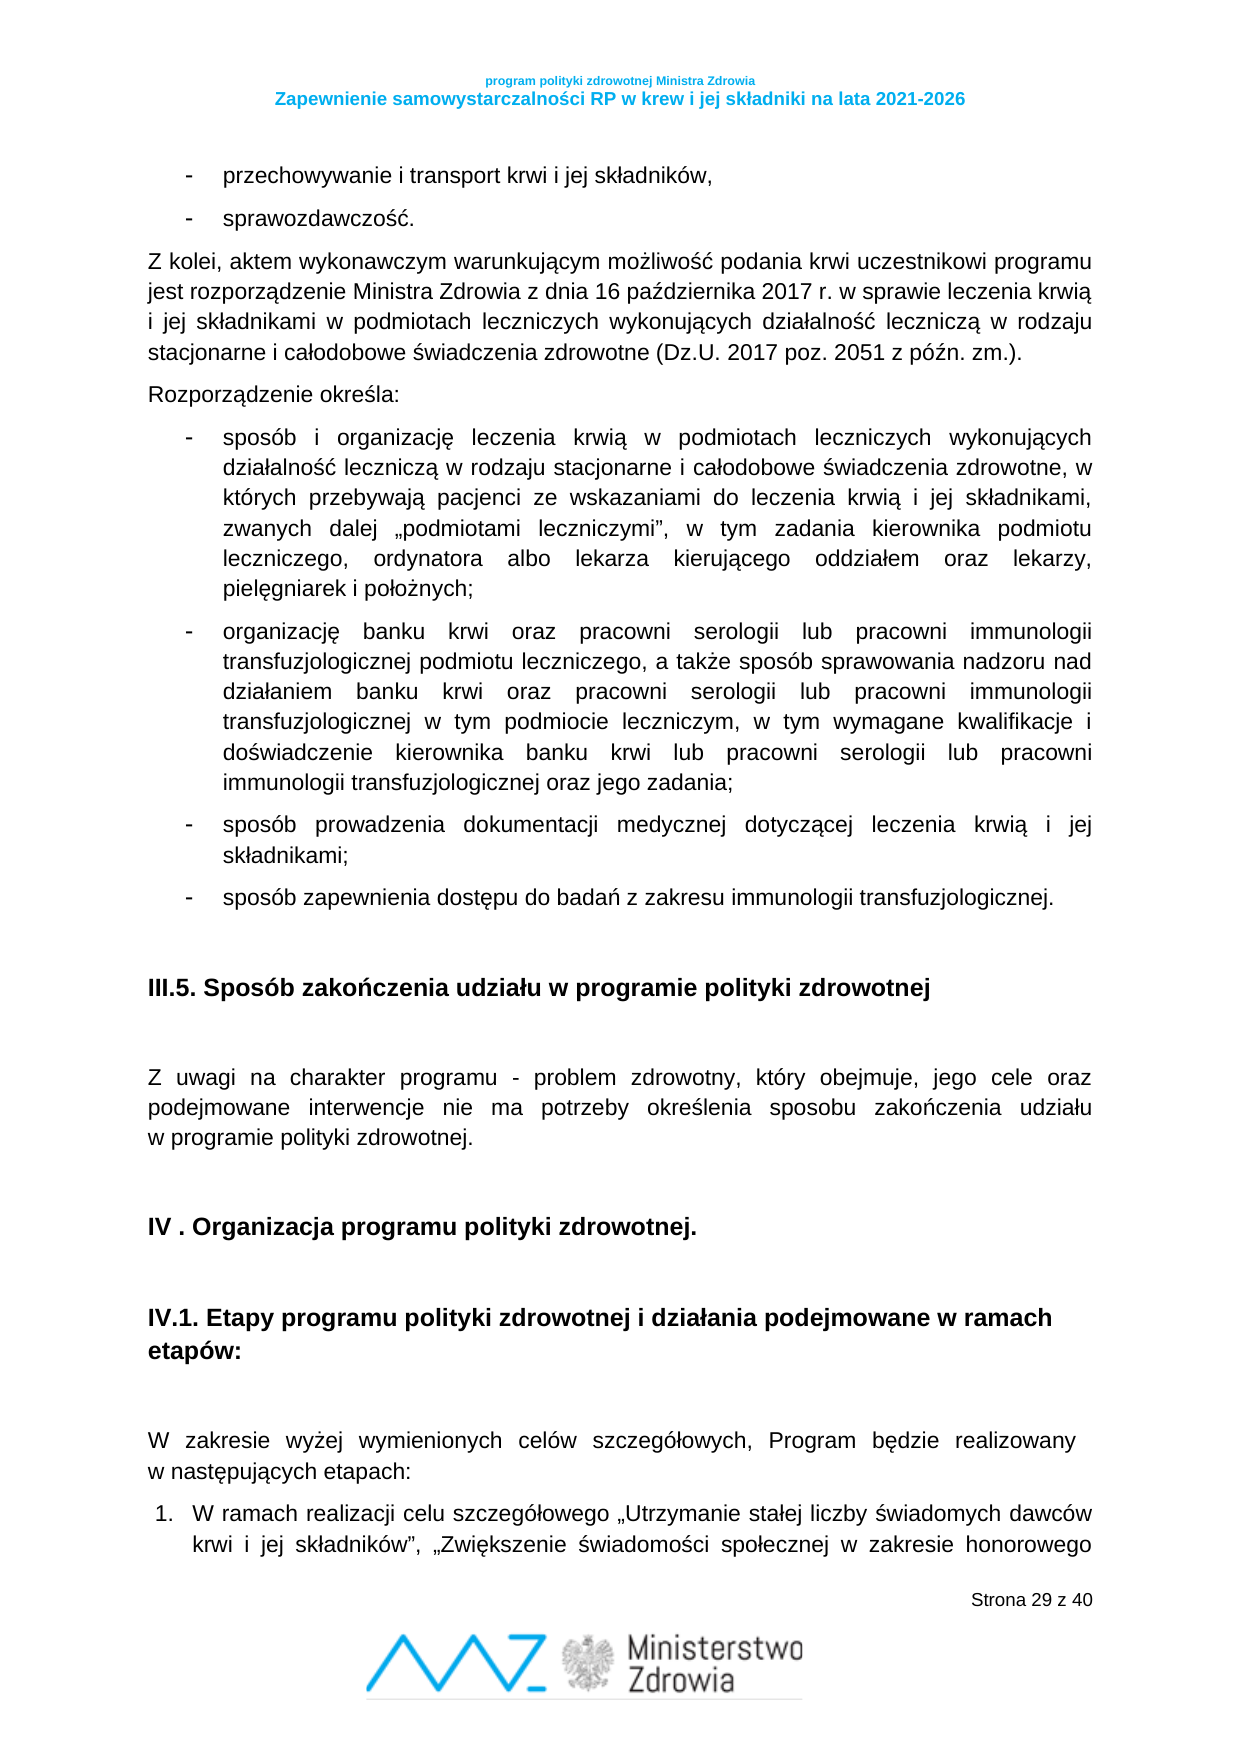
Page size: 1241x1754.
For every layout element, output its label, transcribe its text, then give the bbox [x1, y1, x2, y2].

text III.5. Sposób zakończenia udziału w programie polityki zdrowotnej [148, 973, 1093, 1001]
text IV . Organizacja programu polityki zdrowotnej. [148, 1212, 1093, 1241]
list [154, 1500, 1093, 1557]
list sposób i organizację leczenia krwią w podmiotach leczniczych wykonujących działalność leczniczą w rodzaju stacjonarne i całodobowe świadczenia zdrowotne, w których przebywają pacjenci ze wskazaniami do leczenia krwią i jej składnikami, zwanych dalej „podmiotami leczniczymi”, w tym zadania kierownika podmiotu leczniczego, ordynatora albo lekarza kierującego oddziałem oraz lekarzy, pielęgniarek i położnych; [185, 424, 1093, 601]
text Z kolei, aktem wykonawczym warunkującym możliwość podania krwi uczestnikowi programu jest rozporządzenie Ministra Zdrowia z dnia 16 października 2017 r. w sprawie leczenia krwią i jej składnikami w podmiotach leczniczych wykonujących działalność leczniczą w rodzaju stacjonarne i całodobowe świadczenia zdrowotne (Dz.U. 2017 poz. 2051 z późn. zm.). [148, 248, 1093, 365]
text IV.1. Etapy programu polityki zdrowotnej i działania podejmowane w ramach etapów: [148, 1303, 1093, 1365]
list przechowywanie i transport krwi i jej składników, [185, 162, 1093, 189]
list organizację banku krwi oraz pracowni serologii lub pracowni immunologii transfuzjologicznej podmiotu leczniczego, a także sposób sprawowania nadzoru nad działaniem banku krwi oraz pracowni serologii lub pracowni immunologii transfuzjologicznej w tym podmiocie leczniczym, w tym wymagane kwalifikacje i doświadczenie kierownika banku krwi lub pracowni serologii lub pracowni immunologii transfuzjologicznej oraz jego zadania; [185, 618, 1093, 795]
list sposób prowadzenia dokumentacji medycznej dotyczącej leczenia krwią i jej składnikami; [185, 811, 1093, 868]
list sposób zapewnienia dostępu do badań z zakresu immunologii transfuzjologicznej. [185, 884, 1093, 911]
picture [364, 1630, 803, 1699]
list sprawozdawczość. [185, 205, 1093, 232]
text Z uwagi na charakter programu - problem zdrowotny, który obejmuje, jego cele oraz podejmowane interwencje nie ma potrzeby określenia sposobu zakończenia udziału w programie polityki zdrowotnej. [148, 1064, 1093, 1150]
text W zakresie wyżej wymienionych celów szczegółowych, Program będzie realizowany w następujących etapach: [148, 1427, 1093, 1484]
text Rozporządzenie określa: [148, 381, 1093, 408]
